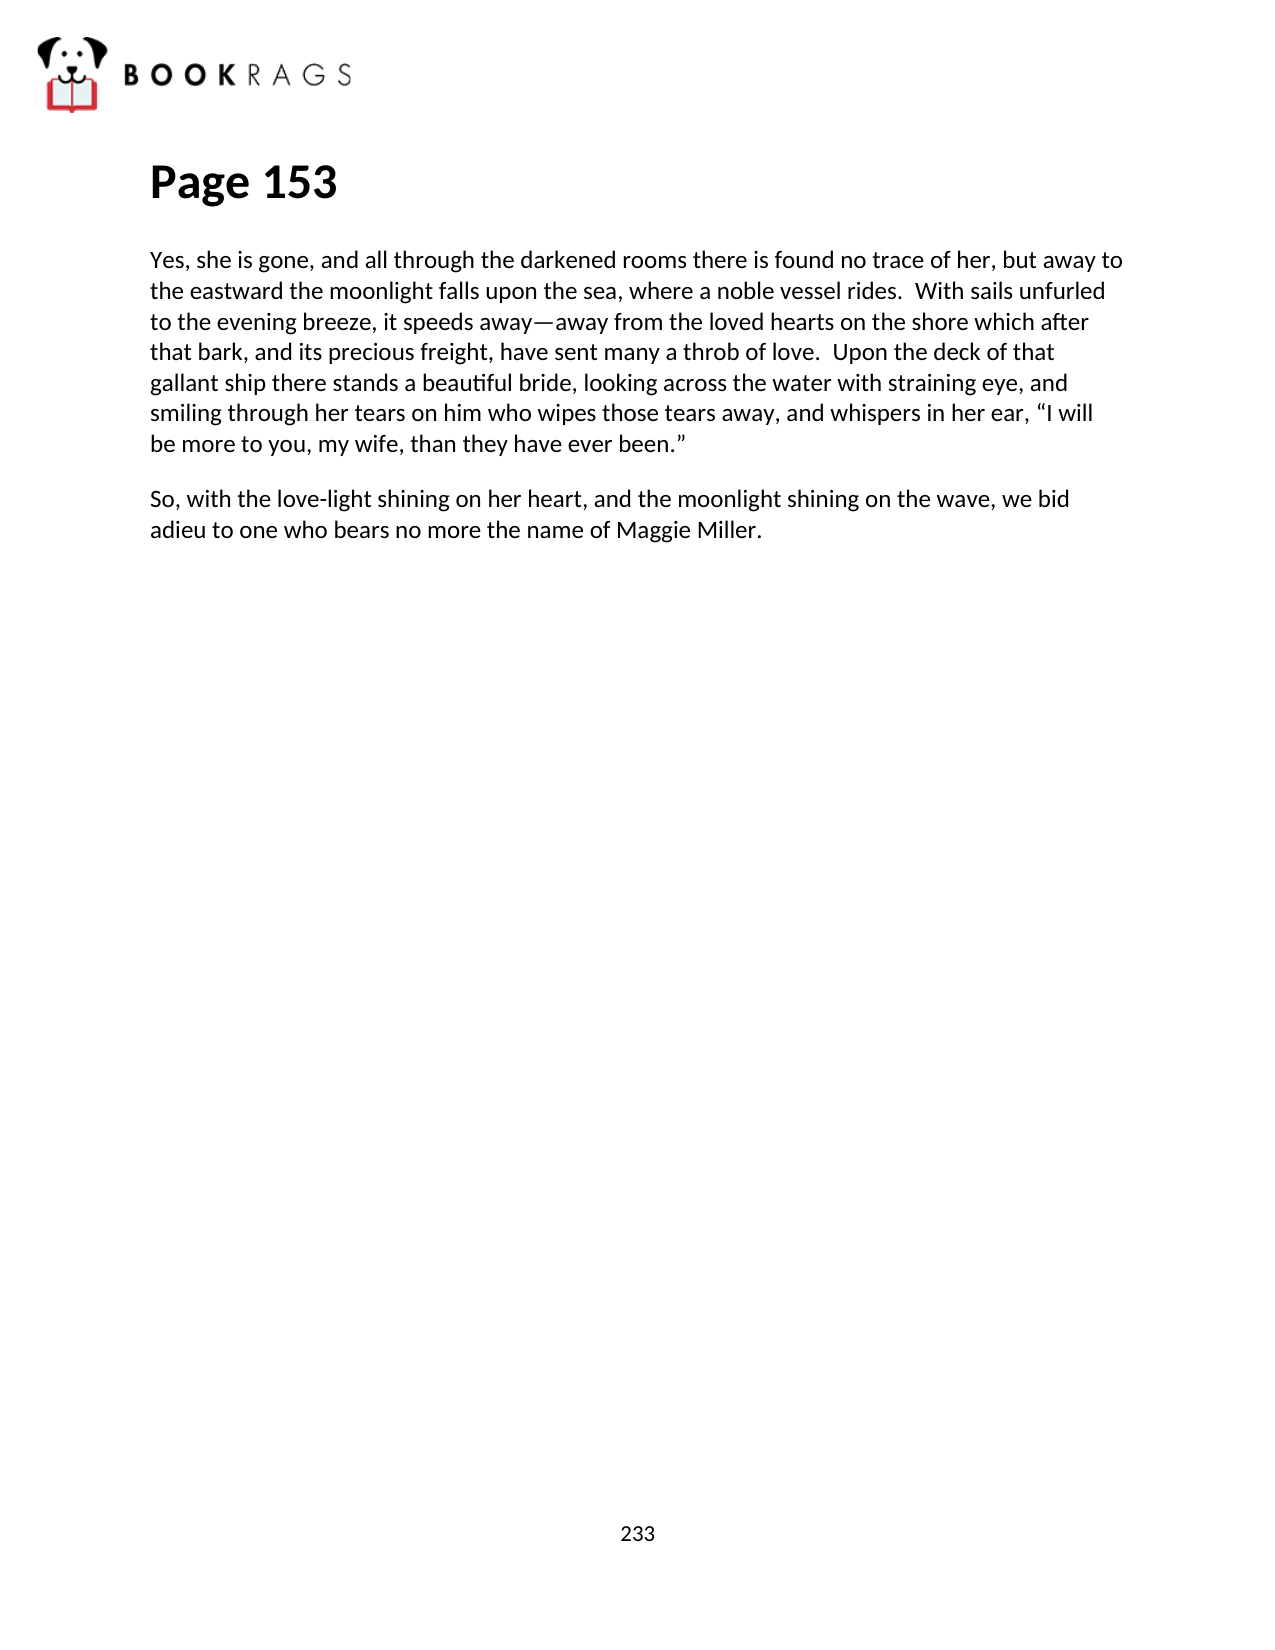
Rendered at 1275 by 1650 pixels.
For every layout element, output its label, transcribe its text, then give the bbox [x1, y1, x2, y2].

text So, with the love-light shining on her heart, and the moonlight shining on the wave, we bid adieu to one who bears no more the name of Maggie Miller. [150, 483, 1125, 544]
picture [37, 37, 351, 113]
text Page 153 [150, 150, 1125, 211]
text Yes, she is gone, and all through the darkened rooms there is found no trace of her, but away to the eastward the moonlight falls upon the sea, where a noble vessel rides. With sails unfurled to the evening breeze, it speeds away—­away from the loved hearts on the shore which after that bark, and its precious freight, have sent many a throb of love. Upon the deck of that gallant ship there stands a beautiful bride, looking across the water with straining eye, and smiling through her tears on him who wipes those tears away, and whispers in her ear, “I will be more to you, my wife, than they have ever been.” [150, 244, 1125, 458]
